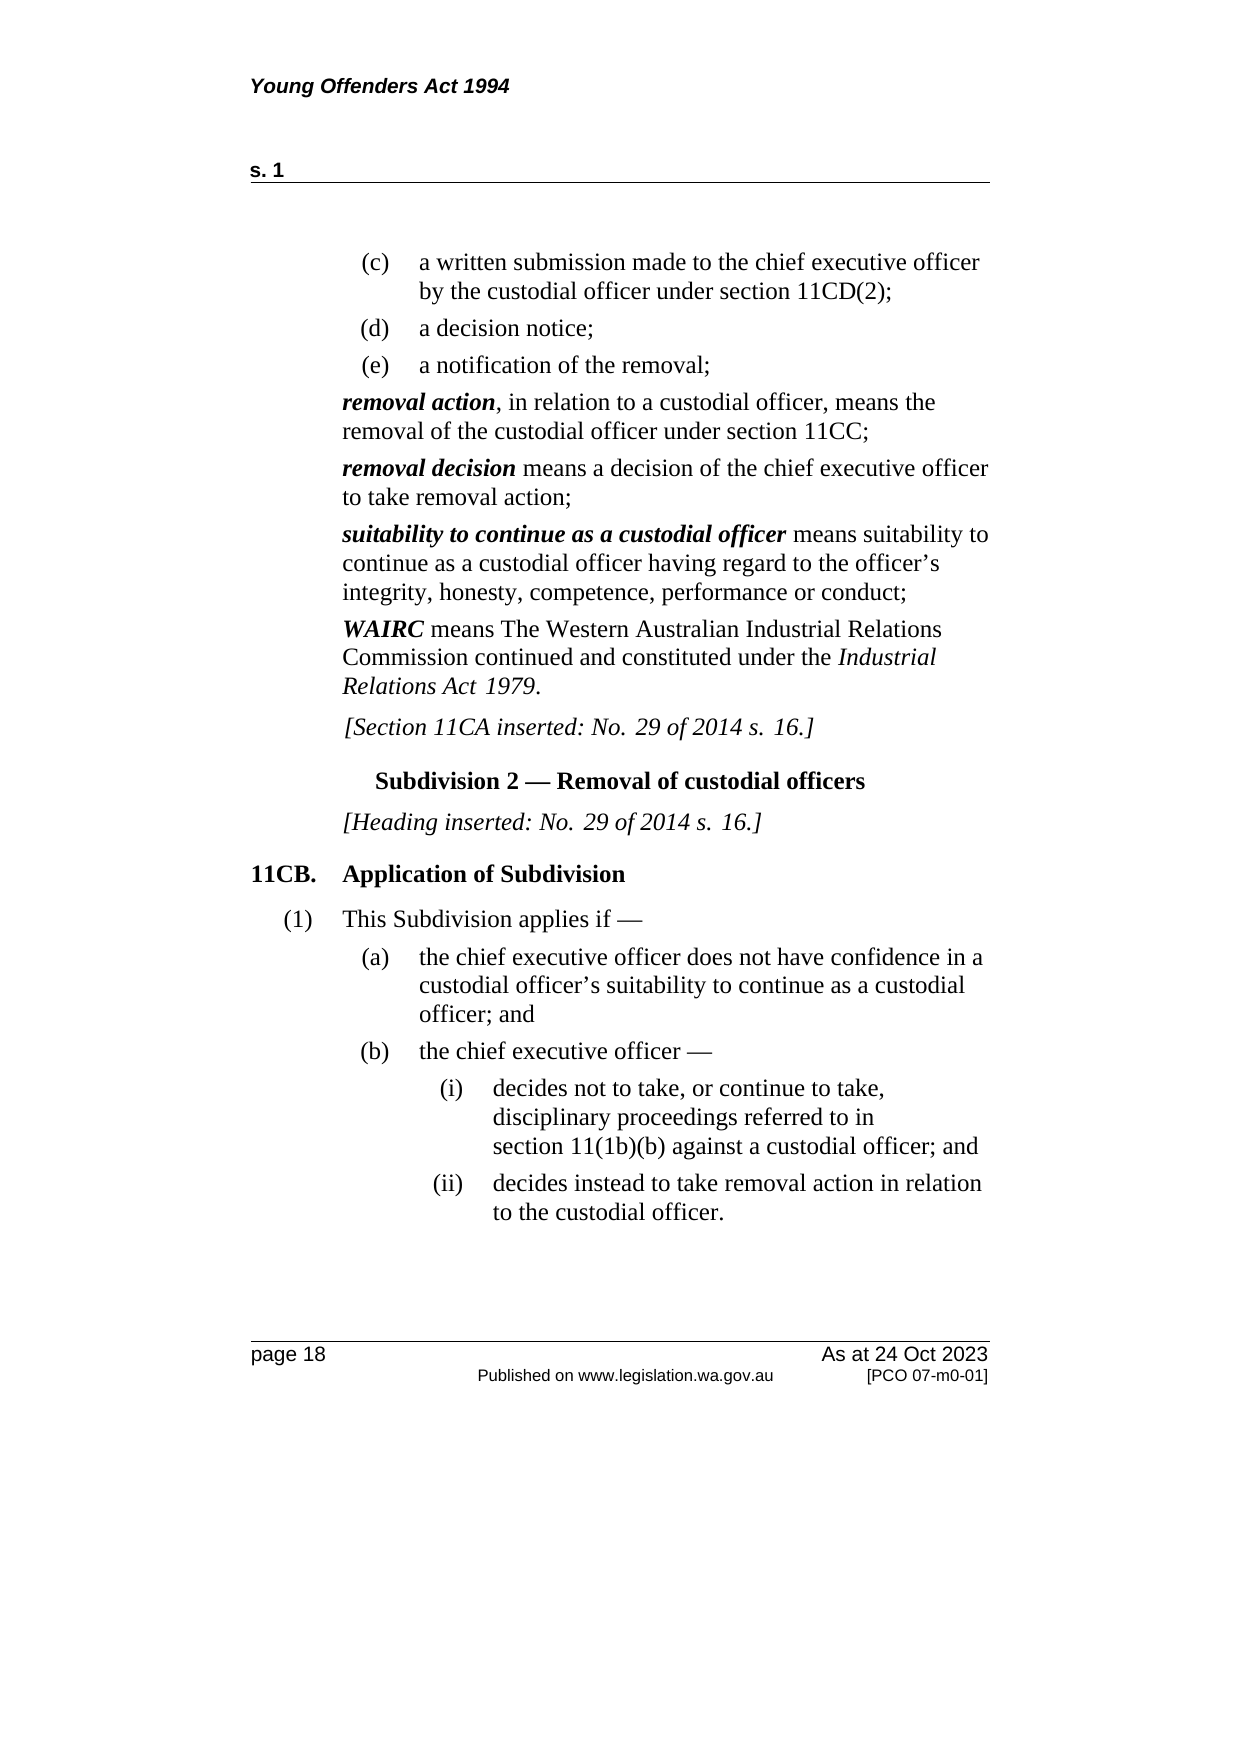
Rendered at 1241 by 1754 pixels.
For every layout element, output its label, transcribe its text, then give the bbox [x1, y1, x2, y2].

text [Section 11CA inserted: No. 29 of 2014 s. 16.] [251, 712, 990, 741]
text (d) a decision notice; [251, 313, 990, 342]
text (a) the chief executive officer does not have confidence in a custodial officer’s suitability to continue as a custodial officer; and [251, 942, 990, 1028]
text suitability to continue as a custodial officer means suitability to continue as a custodial officer having regard to the officer’s integrity, honesty, competence, performance or conduct; [251, 519, 990, 605]
text (i) decides not to take, or continue to take, disciplinary proceedings referred to in section 11(1b)(b) against a custodial officer; and [251, 1073, 990, 1159]
text WAIRC means The Western Australian Industrial Relations Commission continued and constituted under the Industrial Relations Act 1979. [251, 614, 990, 700]
text (ii) decides instead to take removal action in relation to the custodial officer. [251, 1168, 990, 1225]
text (b) the chief executive officer — [251, 1036, 990, 1065]
text removal decision means a decision of the chief executive officer to take removal action; [251, 453, 990, 511]
subtitle Subdivision 2 — Removal of custodial officers [251, 766, 990, 795]
text (1) This Subdivision applies if — [251, 904, 990, 933]
subtitle 11CB. Application of Subdivision [251, 859, 990, 888]
text removal action, in relation to a custodial officer, means the removal of the custodial officer under section 11CC; [251, 387, 990, 445]
text (c) a written submission made to the chief executive officer by the custodial officer under section 11CD(2); [251, 247, 990, 305]
subtitle [Heading inserted: No. 29 of 2014 s. 16.] [251, 807, 990, 836]
text (e) a notification of the removal; [251, 350, 990, 379]
